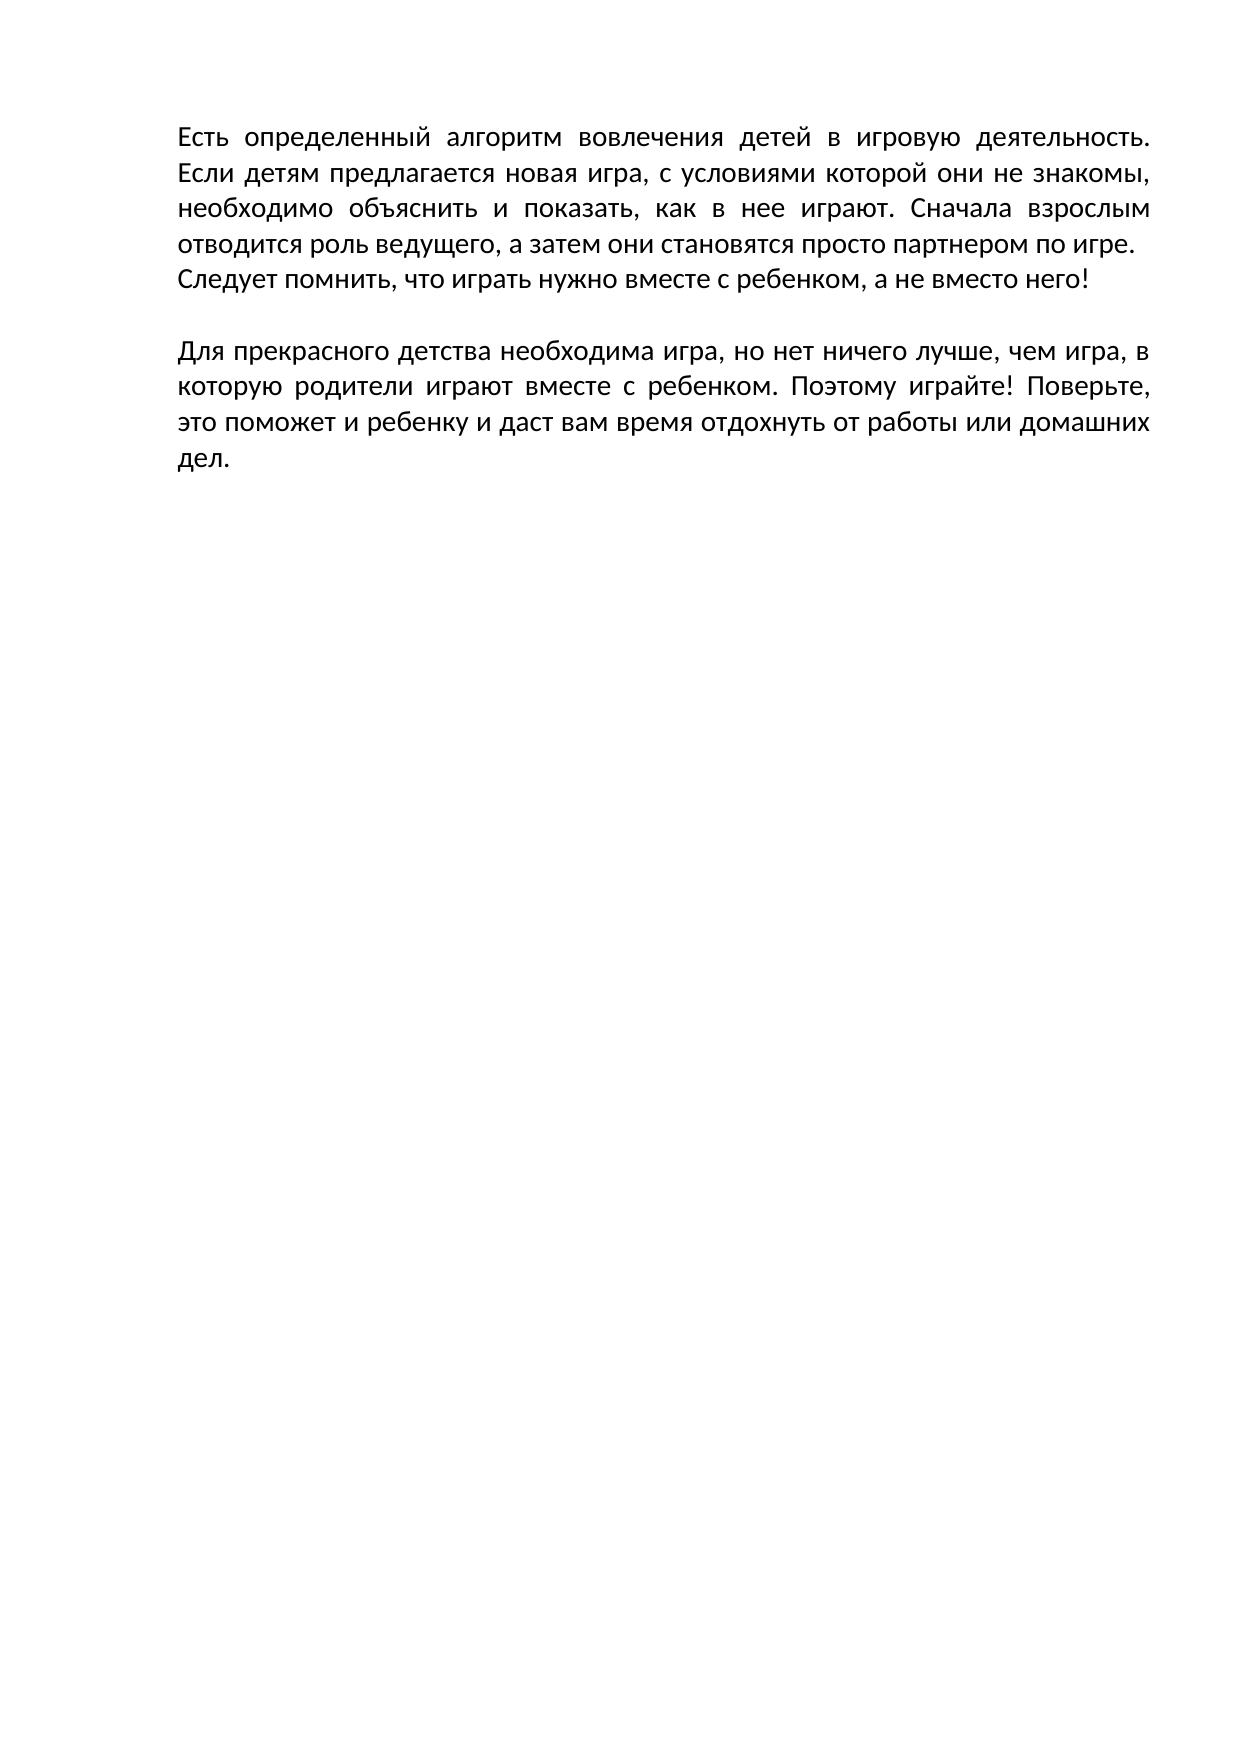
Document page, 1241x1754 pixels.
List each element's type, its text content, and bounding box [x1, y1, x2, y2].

text Для прекрасного детства необходима игра, но нет ничего лучше, чем игра, в которую родители играют вместе с ребенком. Поэтому играйте! Поверьте, это поможет и ребенку и даст вам время отдохнуть от работы или домашних дел. [177, 332, 1152, 474]
text Следует помнить, что играть нужно вместе с ребенком, а не вместо него! [177, 261, 1152, 296]
text Есть определенный алгоритм вовлечения детей в игровую деятельность. Если детям предлагается новая игра, с условиями которой они не знакомы, необходимо объяснить и показать, как в нее играют. Сначала взрослым отводится роль ведущего, а затем они становятся просто партнером по игре. [177, 118, 1152, 261]
